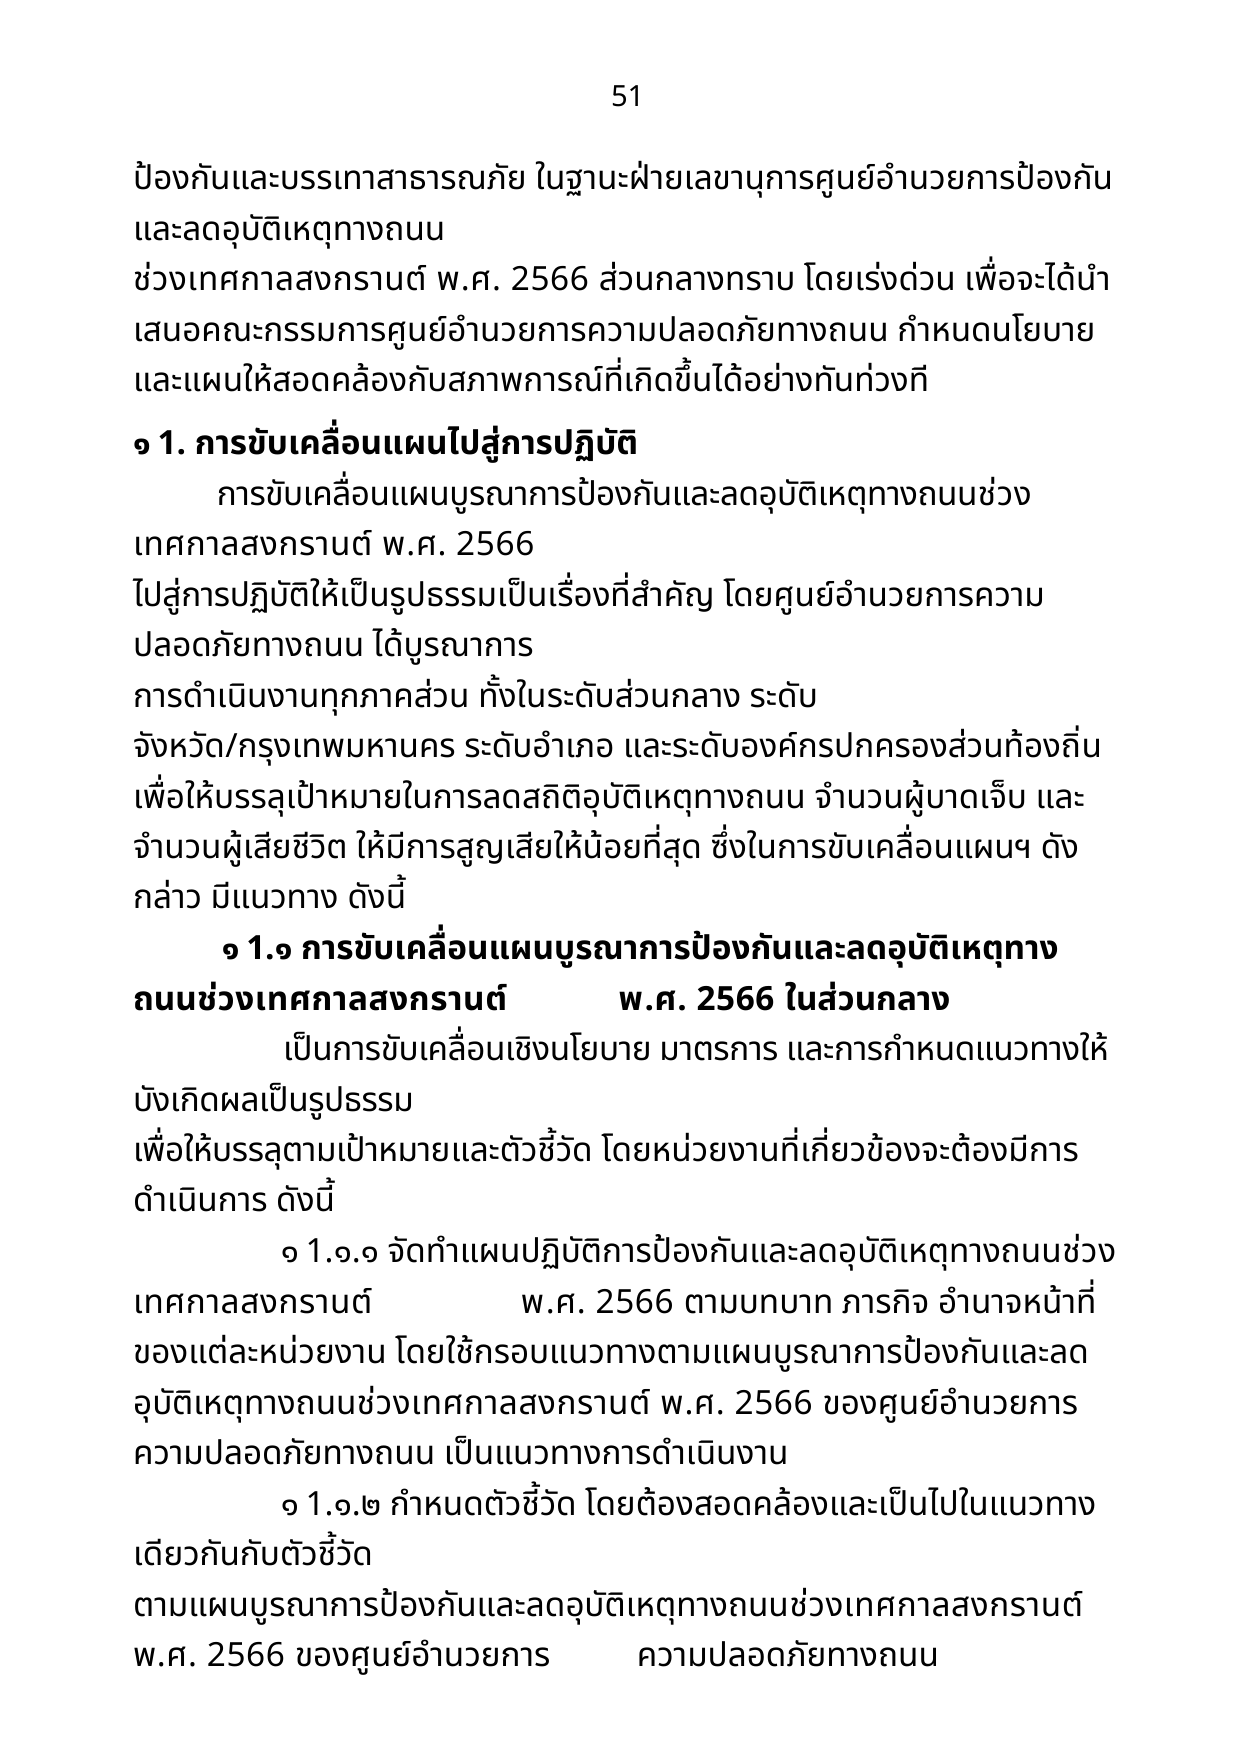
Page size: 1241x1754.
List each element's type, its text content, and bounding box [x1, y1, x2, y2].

text การขับเคลื่อนแผนบูรณาการป้องกันและลดอุบัติเหตุทางถนนช่วงเทศกาลสงกรานต์ พ.ศ. 2566 ไปสู่การปฏิบัติให้เป็นรูปธรรมเป็นเรื่องที่สำคัญ โดยศูนย์อำนวยการความปลอดภัยทางถนน ได้บูรณาการ การดำเนินงานทุกภาคส่วน ทั้งในระดับส่วนกลาง ระดับจังหวัด/กรุงเทพมหานคร ระดับอำเภอ และระดับองค์กรปกครองส่วนท้องถิ่น เพื่อให้บรรลุเป้าหมายในการลดสถิติอุบัติเหตุทางถนน จำนวนผู้บาดเจ็บ และจำนวนผู้เสียชีวิต ให้มีการสูญเสียให้น้อยที่สุด ซึ่งในการขับเคลื่อนแผนฯ ดังกล่าว มีแนวทาง ดังนี้ [133, 470, 1122, 924]
text ๑1.๑.๑ จัดทำแผนปฏิบัติการป้องกันและลดอุบัติเหตุทางถนนช่วงเทศกาลสงกรานต์ พ.ศ. 2566 ตามบทบาท ภารกิจ อำนาจหน้าที่ของแต่ละหน่วยงาน โดยใช้กรอบแนวทางตามแผนบูรณาการป้องกันและลดอุบัติเหตุทางถนนช่วงเทศกาลสงกรานต์ พ.ศ. 2566 ของศูนย์อำนวยการความปลอดภัยทางถนน เป็นแนวทางการดำเนินงาน [133, 1227, 1122, 1479]
text ๑1.๑ การขับเคลื่อนแผนบูรณาการป้องกันและลดอุบัติเหตุทางถนนช่วงเทศกาลสงกรานต์ พ.ศ. 2566 ในส่วนกลาง [133, 924, 1122, 1025]
text ๑1. การขับเคลื่อนแผนไปสู่การปฏิบัติ [133, 419, 1122, 470]
text เป็นการขับเคลื่อนเชิงนโยบาย มาตรการ และการกำหนดแนวทางให้บังเกิดผลเป็นรูปธรรม เพื่อให้บรรลุตามเป้าหมายและตัวชี้วัด โดยหน่วยงานที่เกี่ยวข้องจะต้องมีการดำเนินการ ดังนี้ [133, 1025, 1122, 1227]
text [133, 154, 1122, 407]
text ๑1.๑.๒ กำหนดตัวชี้วัด โดยต้องสอดคล้องและเป็นไปในแนวทางเดียวกันกับตัวชี้วัด ตามแผนบูรณาการป้องกันและลดอุบัติเหตุทางถนนช่วงเทศกาลสงกรานต์ พ.ศ. 2566 ของศูนย์อำนวยการ ความปลอดภัยทางถนน [133, 1479, 1122, 1682]
